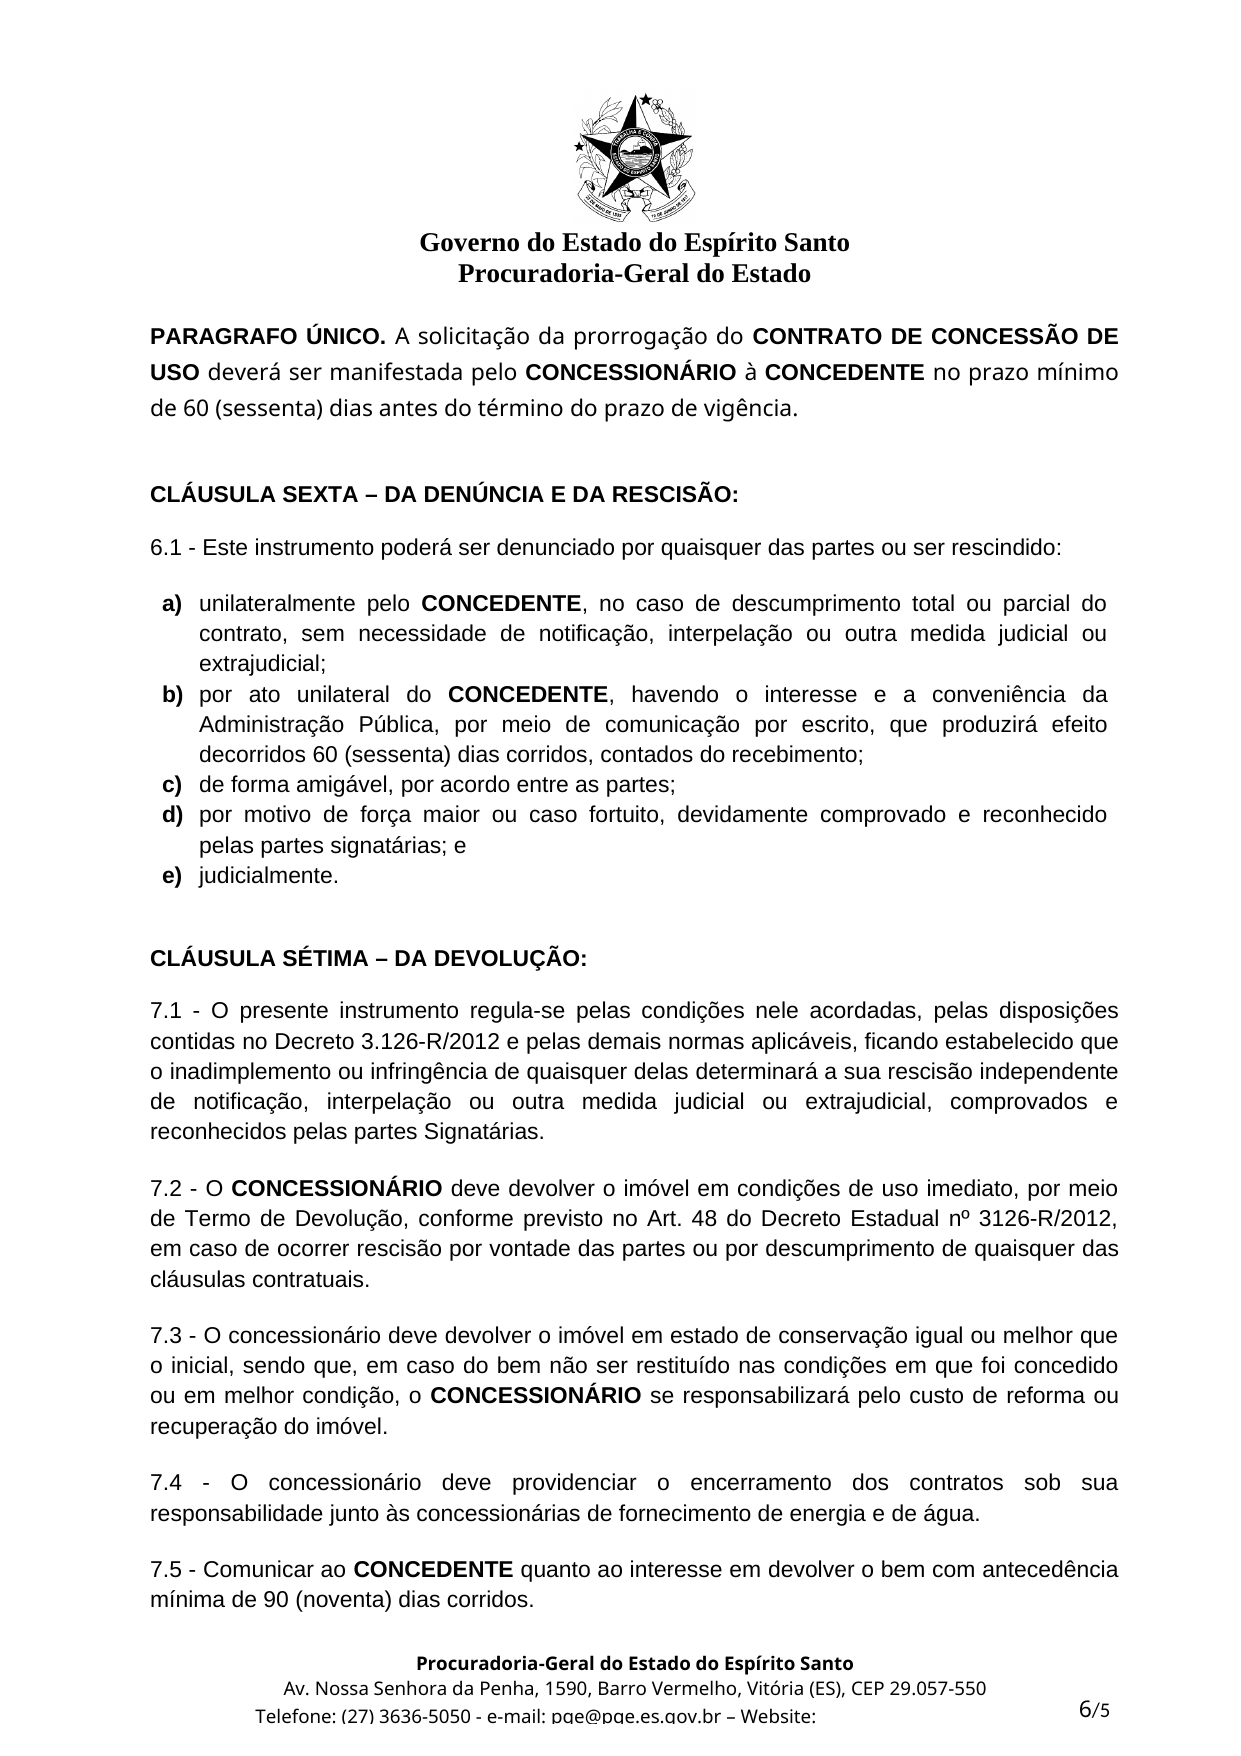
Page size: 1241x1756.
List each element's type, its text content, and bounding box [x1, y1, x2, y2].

list por ato unilateral do CONCEDENTE, havendo o interesse e a conveniência da Administração Pública, por meio de comunicação por escrito, que produzirá efeito decorridos 60 (sessenta) dias corridos, contados do recebimento; [162, 681, 1108, 767]
text 7.5 - Comunicar ao CONCEDENTE quanto ao interesse em devolver o bem com antecedência mínima de 90 (noventa) dias corridos. [150, 1556, 1119, 1613]
list por motivo de força maior ou caso fortuito, devidamente comprovado e reconhecido pelas partes signatárias; e [162, 801, 1108, 858]
list de forma amigável, por acordo entre as partes; [162, 771, 1108, 798]
text 7.4 - O concessionário deve providenciar o encerramento dos contratos sob sua responsabilidade junto às concessionárias de fornecimento de energia e de água. [150, 1469, 1119, 1526]
text 7.2 - O CONCESSIONÁRIO deve devolver o imóvel em condições de uso imediato, por meio de Termo de Devolução, conforme previsto no Art. 48 do Decreto Estadual nº 3126-R/2012, em caso de ocorrer rescisão por vontade das partes ou por descumprimento de quaisquer das cláusulas contratuais. [150, 1175, 1119, 1292]
subtitle CLÁUSULA SEXTA – DA DENÚNCIA E DA RESCISÃO: [150, 481, 1119, 507]
text 7.3 - O concessionário deve devolver o imóvel em estado de conservação igual ou melhor que o inicial, sendo que, em caso do bem não ser restituído nas condições em que foi concedido ou em melhor condição, o CONCESSIONÁRIO se responsabilizará pelo custo de reforma ou recuperação do imóvel. [150, 1322, 1119, 1439]
text 7.1 - O presente instrumento regula-se pelas condições nele acordadas, pelas disposições contidas no Decreto 3.126-R/2012 e pelas demais normas aplicáveis, ficando estabelecido que o inadimplemento ou infringência de quaisquer delas determinará a sua rescisão independente de notificação, interpelação ou outra medida judicial ou extrajudicial, comprovados e reconhecidos pelas partes Signatárias. [150, 997, 1119, 1145]
list unilateralmente pelo CONCEDENTE, no caso de descumprimento total ou parcial do contrato, sem necessidade de notificação, interpelação ou outra medida judicial ou extrajudicial; [162, 590, 1108, 677]
text 6.1 - Este instrumento poderá ser denunciado por quaisquer das partes ou ser rescindido: [150, 533, 1119, 560]
list judicialmente. [162, 862, 1108, 888]
picture [573, 88, 696, 226]
text PARAGRAFO ÚNICO. A solicitação da prorrogação do CONTRATO DE CONCESSÃO DE USO deverá ser manifestada pelo CONCESSIONÁRIO à CONCEDENTE no prazo mínimo de 60 (sessenta) dias antes do término do prazo de vigência. [150, 320, 1119, 423]
subtitle CLÁUSULA SÉTIMA – DA DEVOLUÇÃO: [150, 945, 1119, 971]
